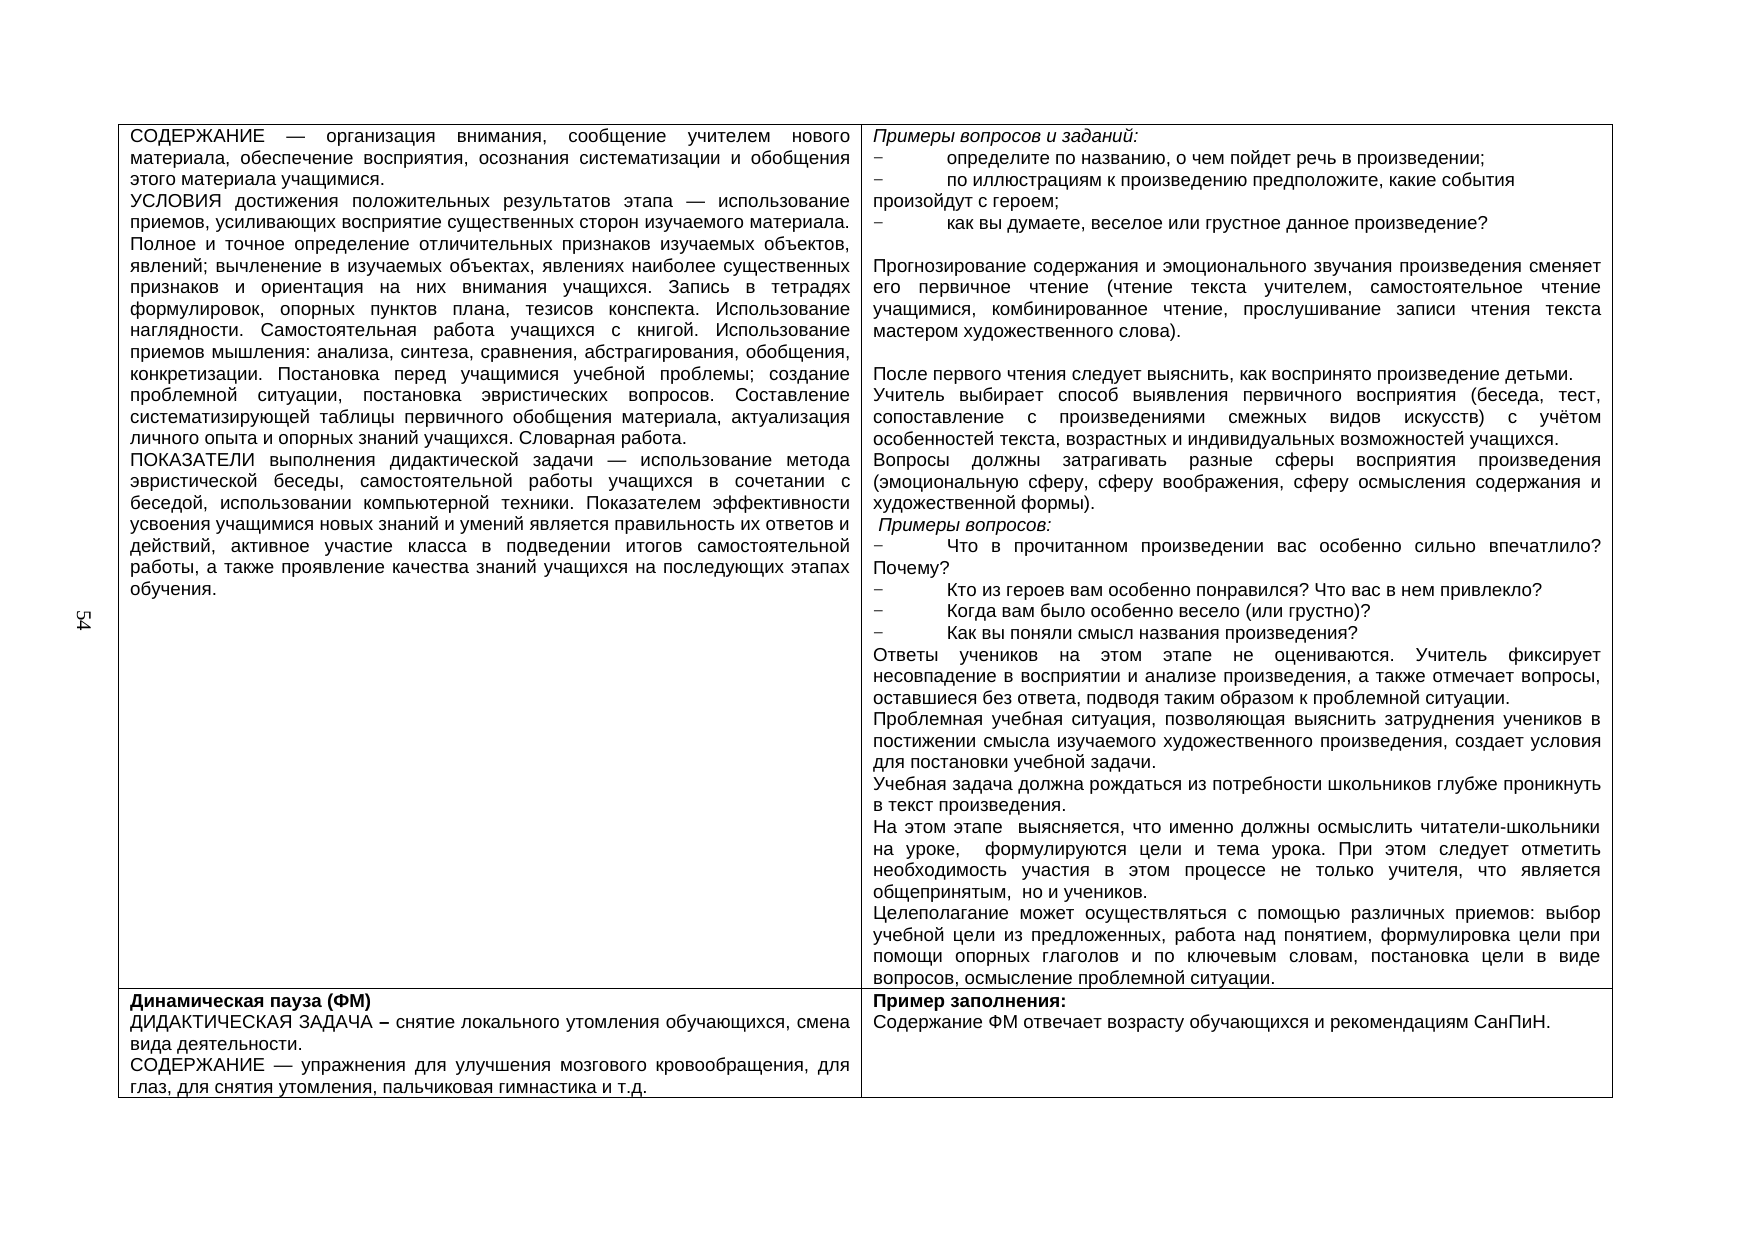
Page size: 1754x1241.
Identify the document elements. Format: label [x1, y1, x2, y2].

table_cell [862, 125, 1612, 988]
table_cell [119, 989, 861, 1097]
table_cell [119, 125, 861, 988]
table_cell [862, 989, 1612, 1097]
